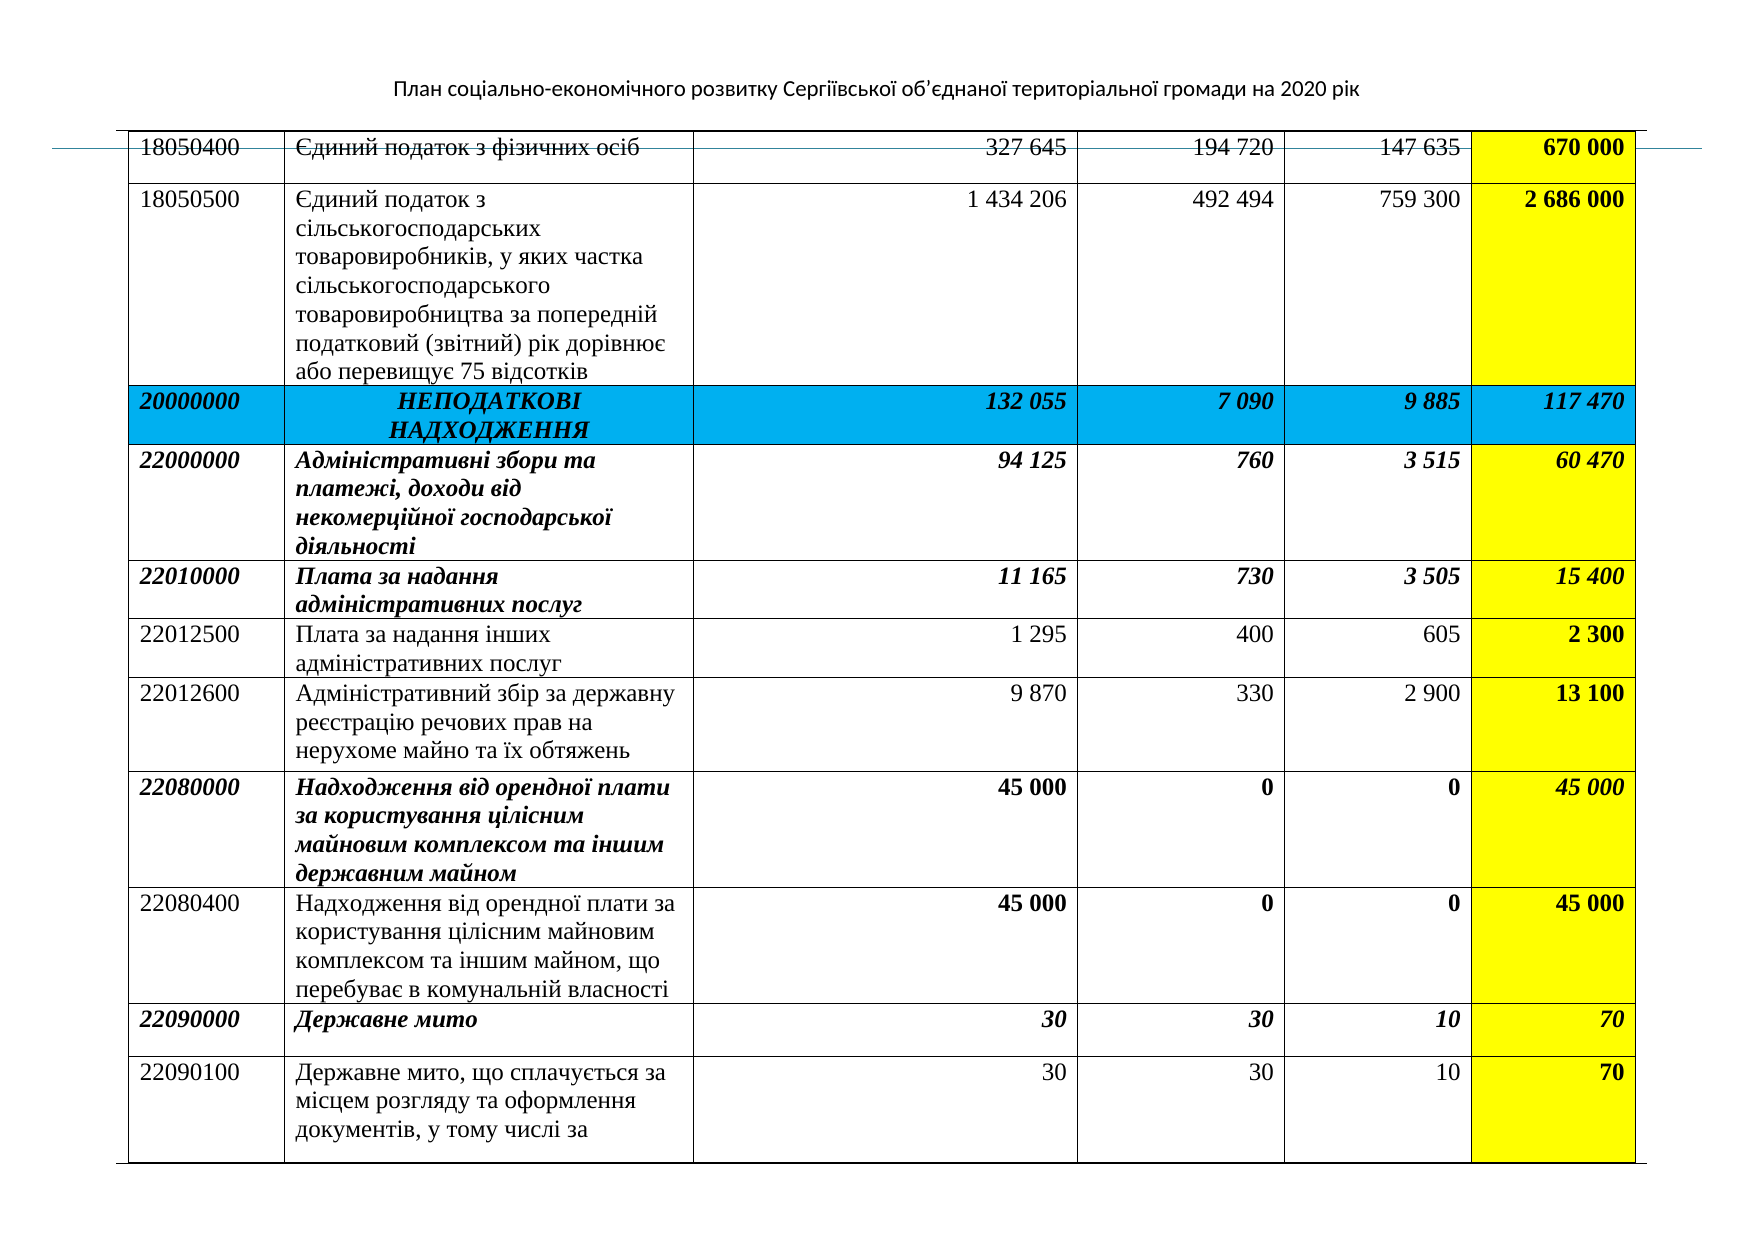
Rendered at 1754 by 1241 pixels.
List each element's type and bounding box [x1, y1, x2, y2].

table_cell [1078, 132, 1284, 183]
table_cell [1285, 445, 1471, 560]
table_cell [1285, 561, 1471, 618]
table_cell [1078, 1057, 1284, 1162]
table_cell [1285, 184, 1471, 385]
table_cell [1285, 1057, 1471, 1162]
table_cell [129, 772, 284, 887]
table_cell [129, 888, 284, 1003]
table_cell [285, 1004, 693, 1056]
table_cell [694, 1057, 1077, 1162]
table_cell [285, 445, 693, 560]
table_cell [116, 131, 128, 1163]
table_cell [694, 1004, 1077, 1056]
table_cell [285, 1057, 693, 1162]
table_cell [1285, 1004, 1471, 1056]
table_cell [694, 678, 1077, 771]
table_cell [694, 888, 1077, 1003]
table_cell [1078, 888, 1284, 1003]
table_cell [694, 132, 1077, 183]
table_cell [1285, 772, 1471, 887]
table_cell [1078, 184, 1284, 385]
table_cell [694, 561, 1077, 618]
table_cell [129, 561, 284, 618]
table_cell [285, 184, 693, 385]
table_cell [694, 184, 1077, 385]
table_cell [285, 561, 693, 618]
table_cell [285, 888, 693, 1003]
table_cell [129, 1057, 284, 1162]
table_cell [129, 132, 284, 183]
table_cell [129, 445, 284, 560]
table_cell [694, 772, 1077, 887]
table_cell [1285, 132, 1471, 183]
table_cell [285, 132, 693, 183]
table_cell [1285, 678, 1471, 771]
table_cell [129, 619, 284, 677]
table_cell [1078, 678, 1284, 771]
table_cell [694, 619, 1077, 677]
table_cell [1078, 561, 1284, 618]
table_cell [1285, 888, 1471, 1003]
table_cell [1636, 131, 1647, 1163]
table_cell [129, 184, 284, 385]
table_cell [1078, 772, 1284, 887]
table_cell [129, 1004, 284, 1056]
table_cell [694, 445, 1077, 560]
table_cell [1078, 445, 1284, 560]
table_cell [129, 678, 284, 771]
table_cell [1078, 619, 1284, 677]
table_cell [285, 619, 693, 677]
table_cell [1078, 1004, 1284, 1056]
table_cell [1285, 619, 1471, 677]
table_cell [285, 678, 693, 771]
table_cell [285, 772, 693, 887]
